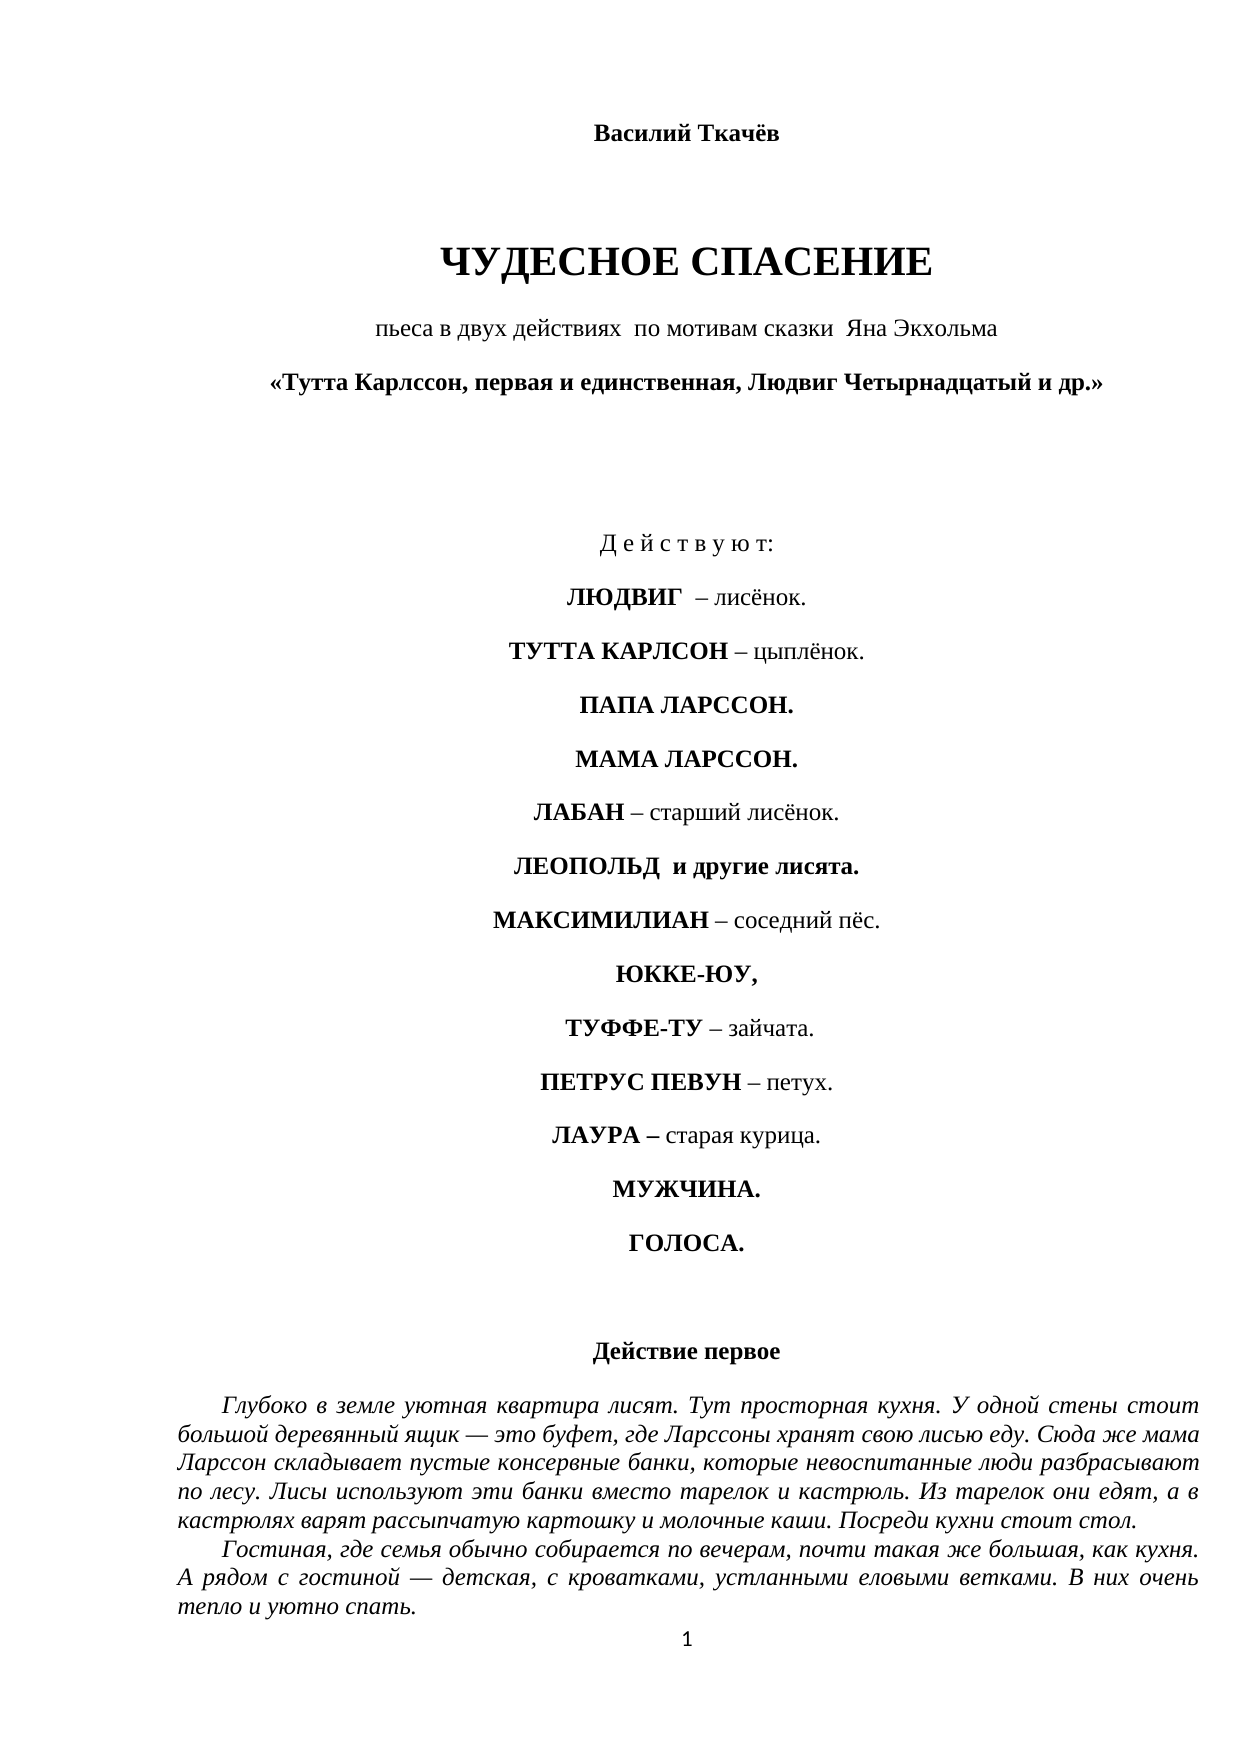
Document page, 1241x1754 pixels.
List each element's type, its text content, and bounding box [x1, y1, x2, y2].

text ЛАБАН – старший лисёнок. [177, 797, 1152, 826]
text ТУФФЕ-ТУ – зайчата. [177, 1013, 1152, 1042]
text ЛАУРА – старая курица. [177, 1121, 1152, 1149]
text Действие первое [177, 1336, 1152, 1365]
text ПЕТРУС ПЕВУН – петух. [177, 1067, 1152, 1096]
text ТУТТА КАРЛСОН – цыплёнок. [177, 636, 1152, 665]
text ЧУДЕСНОЕ СПАСЕНИЕ [177, 237, 1152, 285]
text ЮККЕ-ЮУ, [177, 959, 1152, 988]
text ЛЕОПОЛЬД и другие лисята. [177, 851, 1152, 880]
text МАМА ЛАРССОН. [177, 744, 1152, 772]
text ГОЛОСА. [177, 1228, 1152, 1257]
text Василий Ткачёв [177, 118, 1152, 147]
text пьеса в двух действиях по мотивам сказки Яна Экхольма [177, 313, 1152, 342]
text «Тутта Карлссон, первая и единственная, Людвиг Четырнадцатый и др.» [177, 367, 1152, 395]
text МУЖЧИНА. [177, 1174, 1152, 1203]
text ЛЮДВИГ – лисёнок. [177, 582, 1152, 611]
text ПАПА ЛАРССОН. [177, 690, 1152, 718]
text МАКСИМИЛИАН – соседний пёс. [177, 905, 1152, 934]
text Д е й с т в у ю т: [177, 528, 1152, 557]
